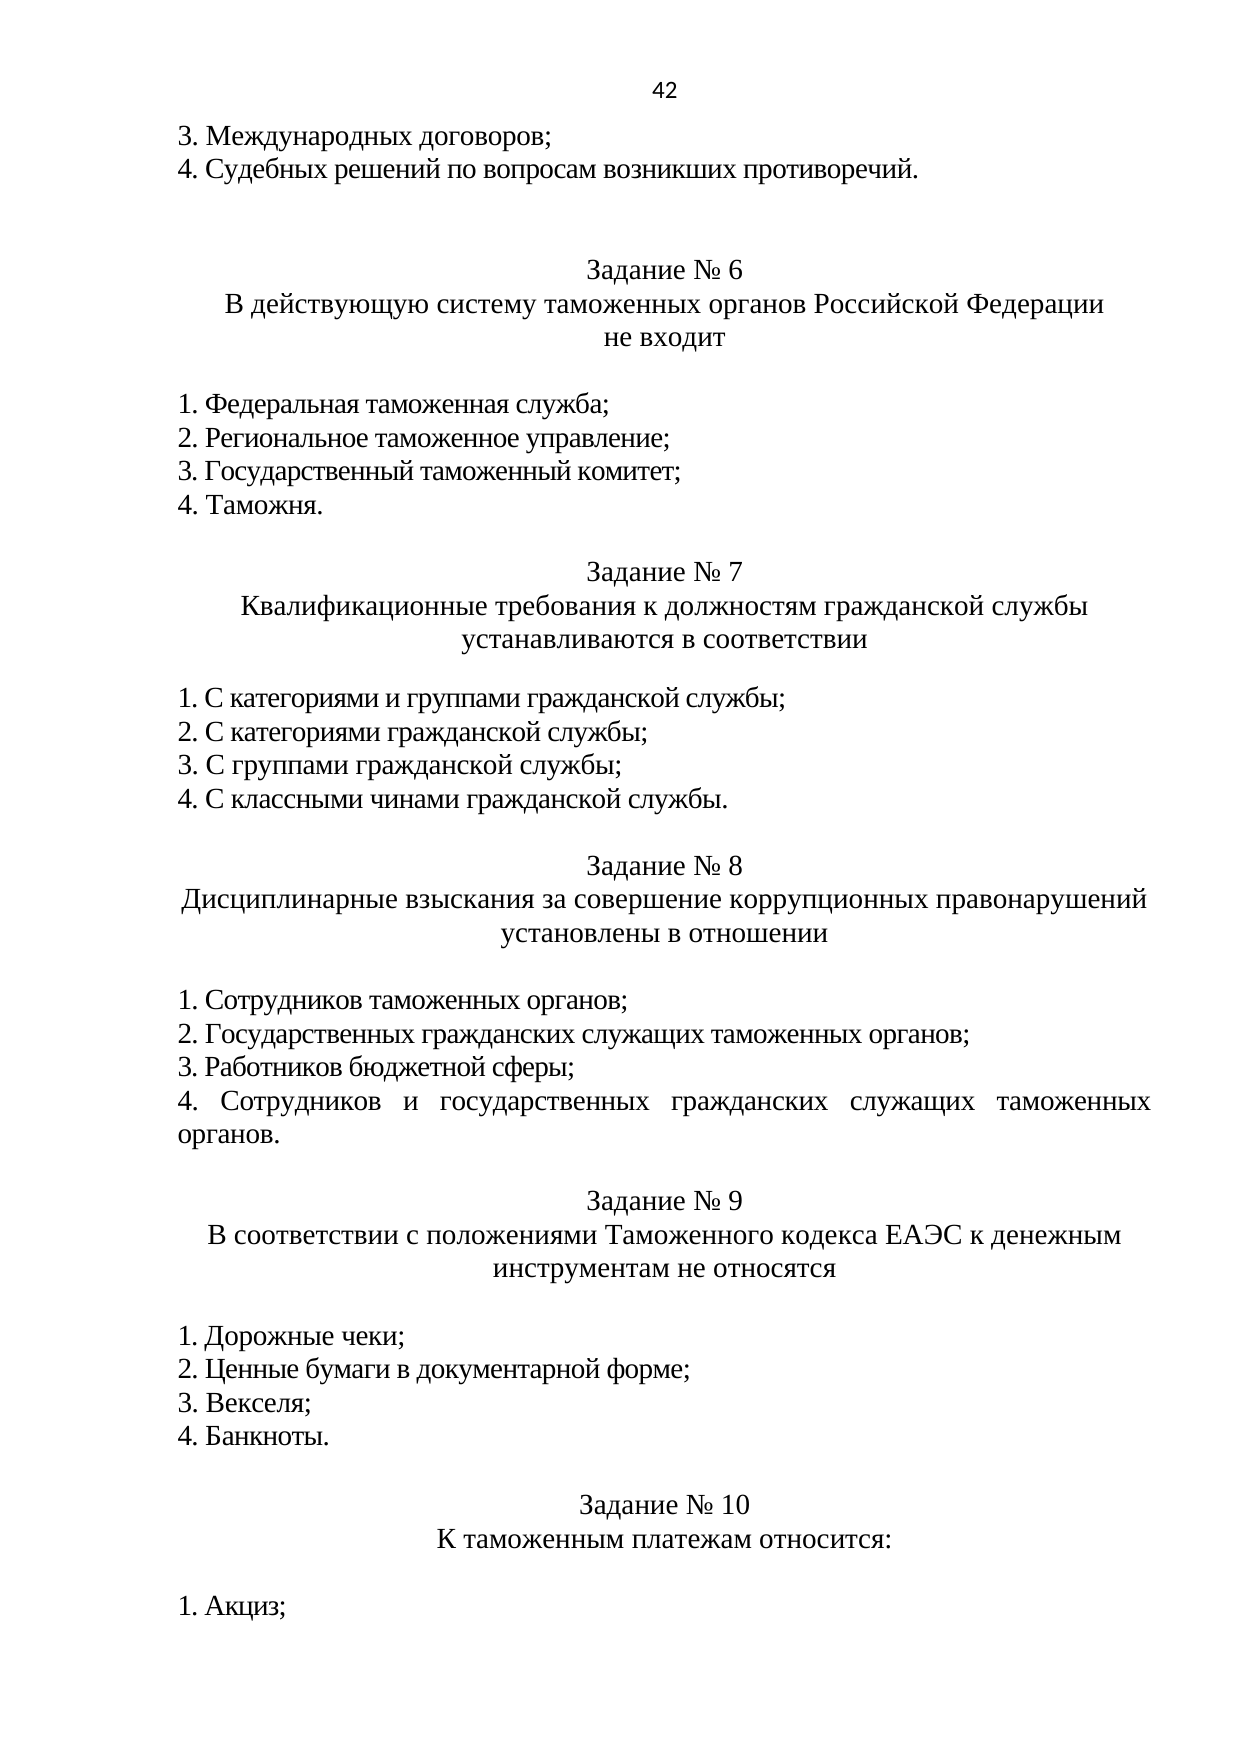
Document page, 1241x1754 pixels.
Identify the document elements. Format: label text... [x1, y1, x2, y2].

text В соответствии с положениями Таможенного кодекса ЕАЭС к денежным инструментам не относятся [177, 1217, 1152, 1284]
text 3. Векселя; [177, 1385, 1152, 1418]
text 2. Государственных гражданских служащих таможенных органов; [177, 1016, 1152, 1049]
text Задание № 7 [177, 554, 1152, 588]
text Задание № 9 [177, 1183, 1152, 1217]
text 3. Государственный таможенный комитет; [177, 453, 1152, 487]
text 3. Международных договоров; [177, 118, 1152, 152]
text 3. С группами гражданской службы; [177, 747, 1152, 781]
text 2. С категориями гражданской службы; [177, 714, 1152, 747]
text 1. С категориями и группами гражданской службы; [177, 680, 1152, 714]
text Задание № 10 [177, 1487, 1152, 1521]
text В действующую систему таможенных органов Российской Федерации [177, 286, 1152, 319]
text 2. Ценные бумаги в документарной форме; [177, 1351, 1152, 1385]
text 3. Работников бюджетной сферы; [177, 1049, 1152, 1083]
text 4. Сотрудников и государственных гражданских служащих таможенных органов. [177, 1083, 1152, 1150]
text 2. Региональное таможенное управление; [177, 420, 1152, 453]
text 4. Судебных решений по вопросам возникших противоречий. [177, 152, 1152, 185]
text Задание № 8 [177, 848, 1152, 882]
text не входит [177, 319, 1152, 353]
text 1. Сотрудников таможенных органов; [177, 982, 1152, 1016]
text 1. Акциз; [177, 1588, 1152, 1622]
text 1. Дорожные чеки; [177, 1318, 1152, 1351]
text К таможенным платежам относится: [177, 1521, 1152, 1554]
text 4. Таможня. [177, 487, 1152, 521]
text 1. Федеральная таможенная служба; [177, 386, 1152, 420]
text 4. С классными чинами гражданской службы. [177, 781, 1152, 814]
text Задание № 6 [177, 252, 1152, 286]
text Квалификационные требования к должностям гражданской службы устанавливаются в соответствии [177, 588, 1152, 655]
text Дисциплинарные взыскания за совершение коррупционных правонарушений установлены в отношении [177, 882, 1152, 949]
text 4. Банкноты. [177, 1418, 1152, 1452]
